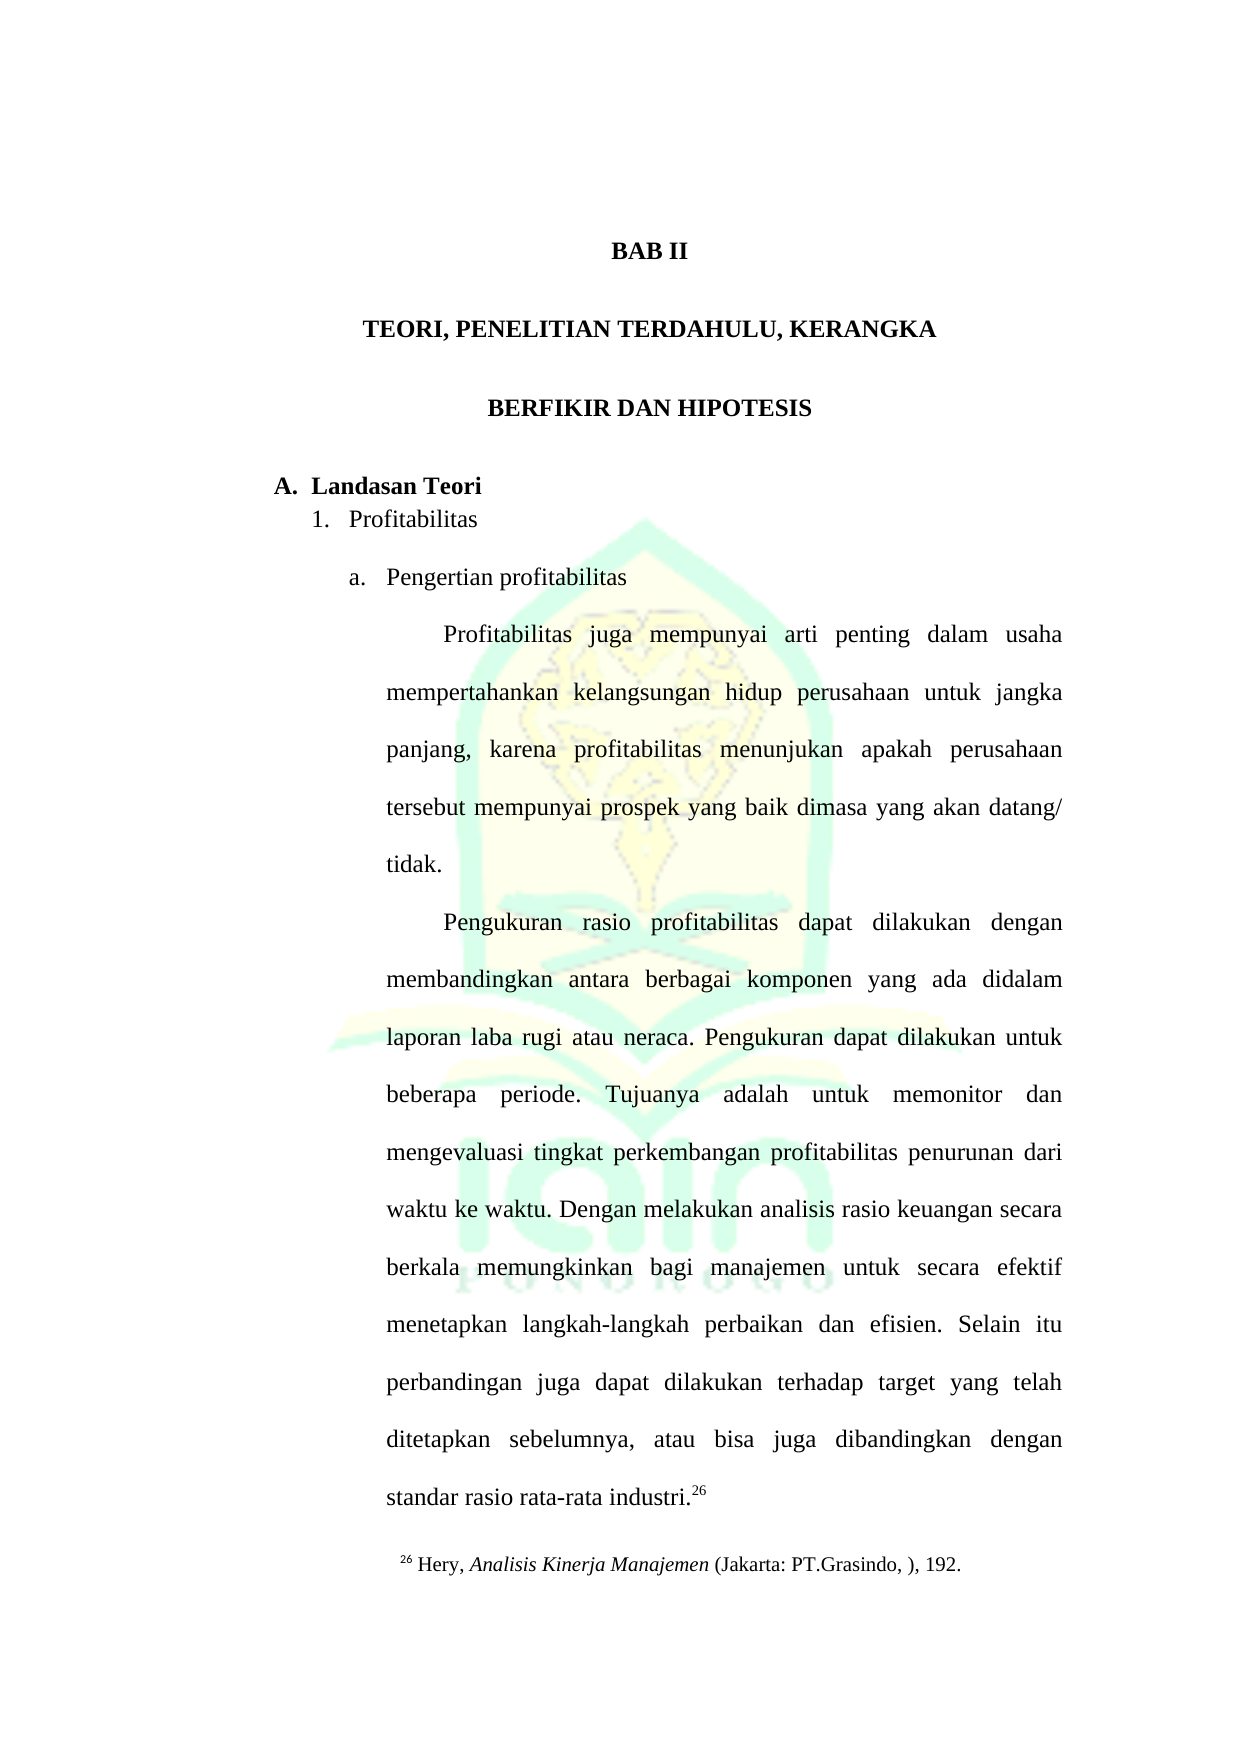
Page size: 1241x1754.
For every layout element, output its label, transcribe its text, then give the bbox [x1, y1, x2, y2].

list Landasan Teori [274, 471, 1063, 500]
text Pengukuran rasio profitabilitas dapat dilakukan dengan membandingkan antara berbagai komponen yang ada didalam laporan laba rugi atau neraca. Pengukuran dapat dilakukan untuk beberapa periode. Tujuanya adalah untuk memonitor dan mengevaluasi tingkat perkembangan profitabilitas penurunan dari waktu ke waktu. Dengan melakukan analisis rasio keuangan secara berkala memungkinkan bagi manajemen untuk secara efektif menetapkan langkah-langkah perbaikan dan efisien. Selain itu perbandingan juga dapat dilakukan terhadap target yang telah ditetapkan sebelumnya, atau bisa juga dibandingkan dengan standar rasio rata-rata industri. [386, 907, 1063, 1511]
text TEORI, PENELITIAN TERDAHULU, KERANGKA [236, 314, 1063, 343]
text Profitabilitas juga mempunyai arti penting dalam usaha mempertahankan kelangsungan hidup perusahaan untuk jangka panjang, karena profitabilitas menunjukan apakah perusahaan tersebut mempunyai prospek yang baik dimasa yang akan datang/ tidak. [386, 619, 1063, 878]
list Profitabilitas [311, 504, 1063, 533]
text BAB II [236, 236, 1063, 265]
text BERFIKIR DAN HIPOTESIS [236, 393, 1063, 422]
list Pengertian profitabilitas [349, 562, 1063, 591]
